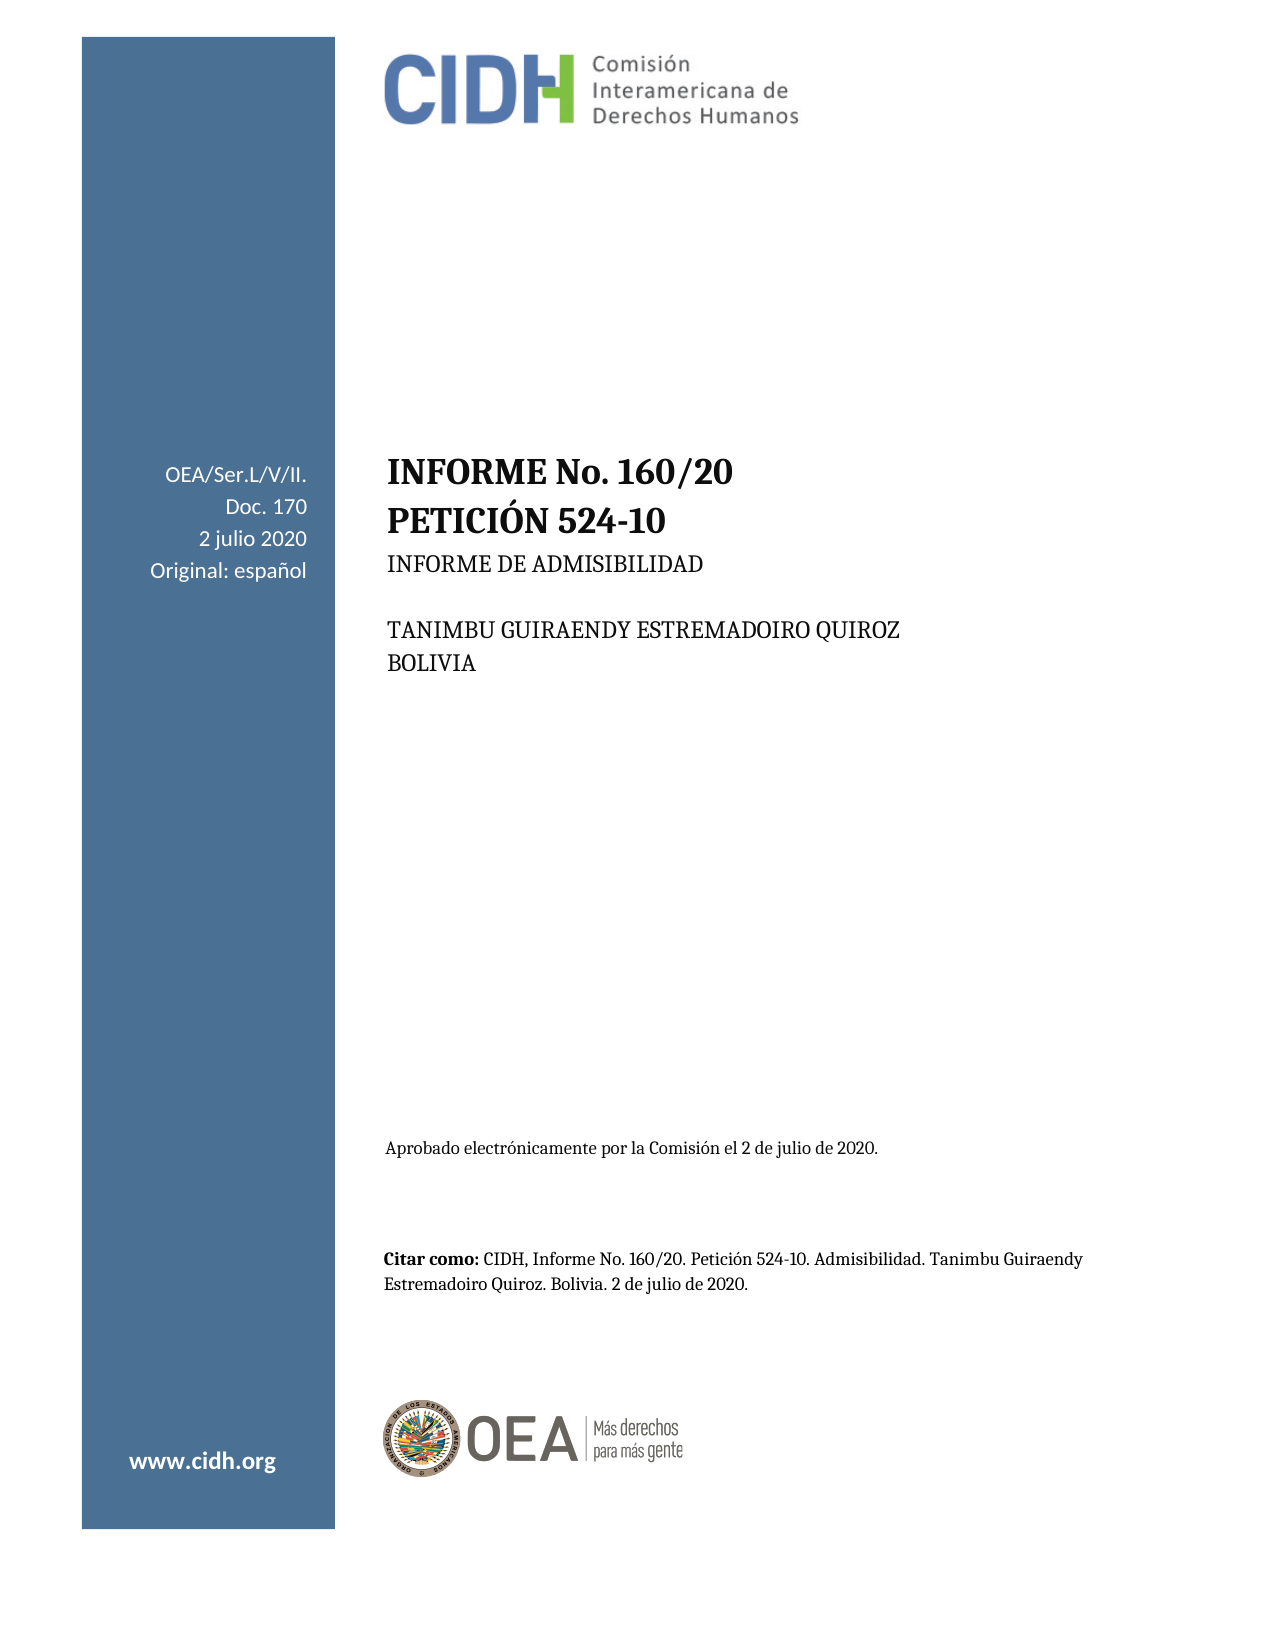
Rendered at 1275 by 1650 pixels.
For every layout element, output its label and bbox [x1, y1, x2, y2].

picture [383, 1400, 683, 1477]
picture [375, 47, 810, 131]
